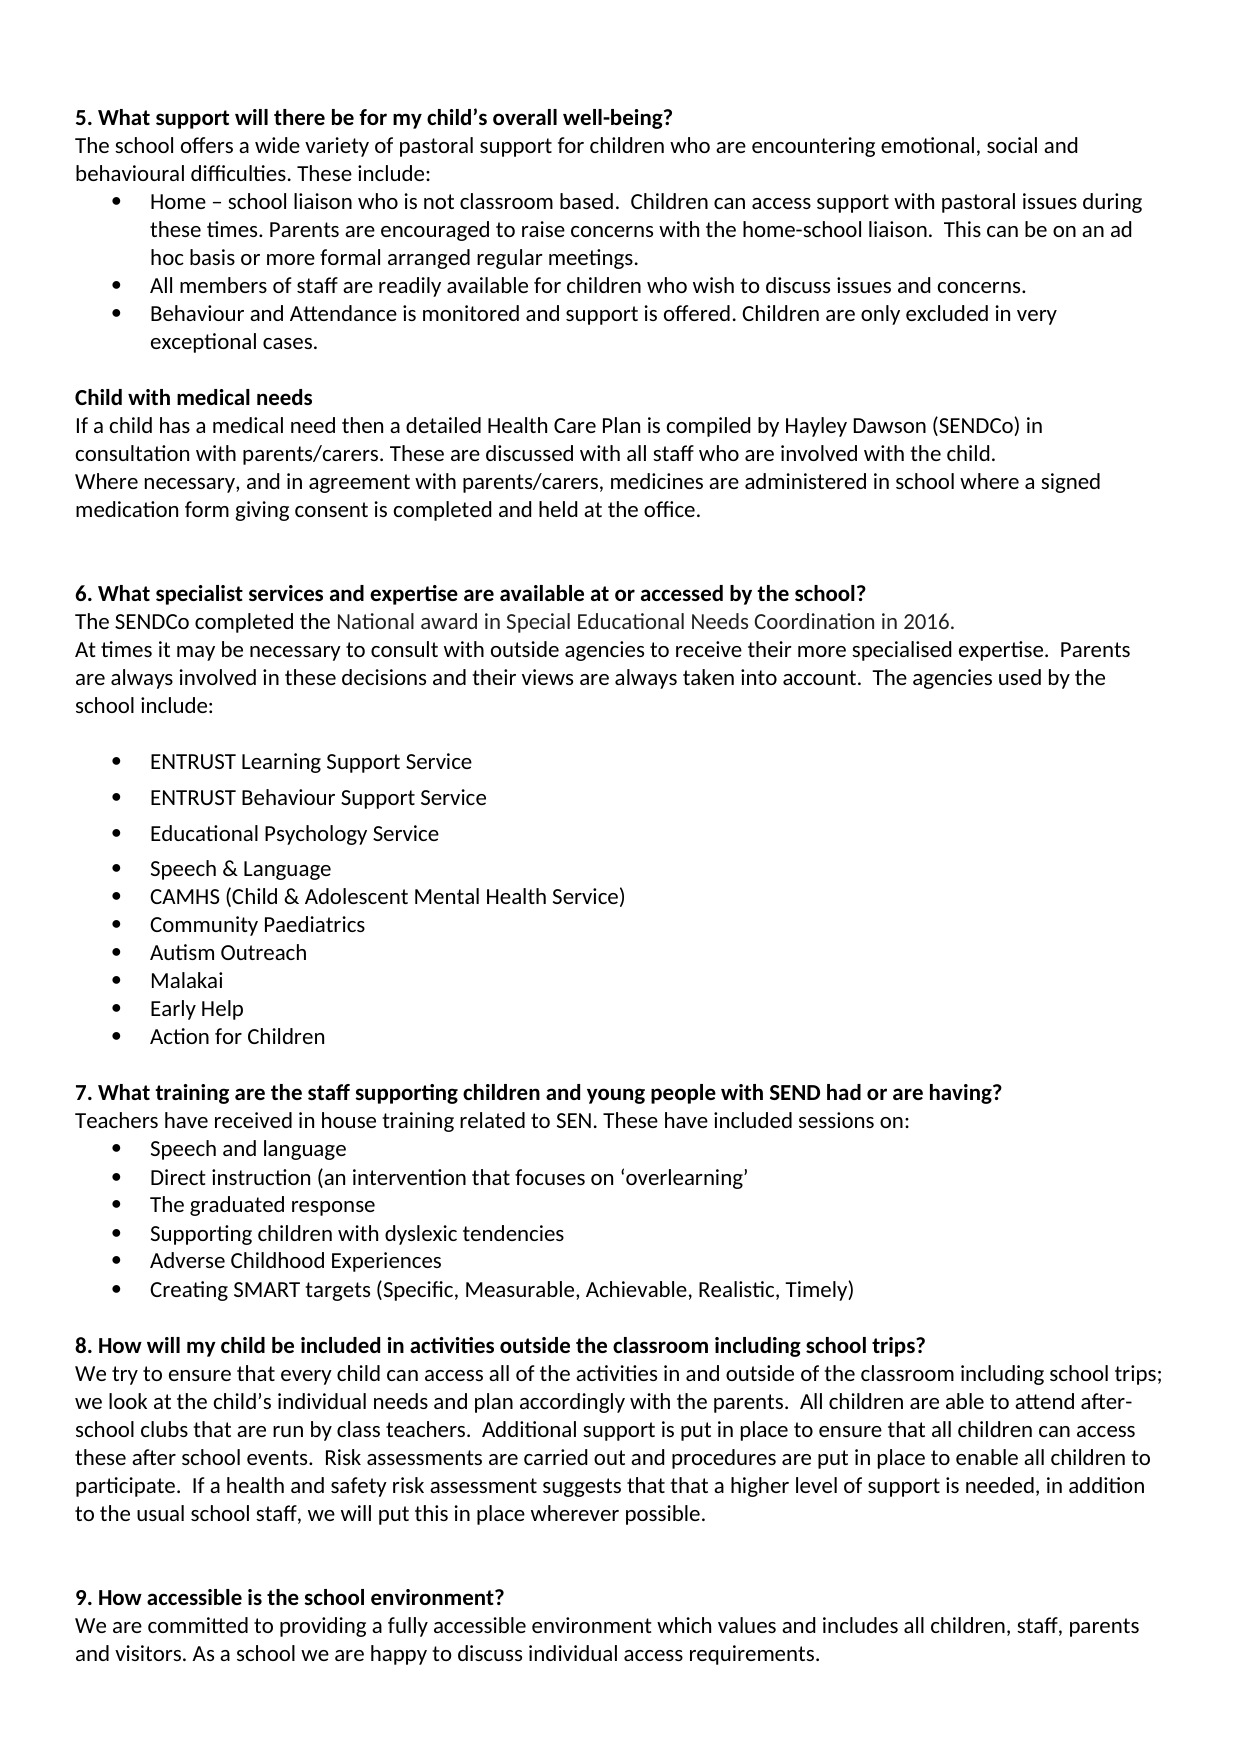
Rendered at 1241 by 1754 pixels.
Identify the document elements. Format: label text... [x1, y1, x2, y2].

list Adverse Childhood Experiences [112, 1247, 1165, 1275]
text If a child has a medical need then a detailed Health Care Plan is compiled by Hayley Dawson (SENDCo) in consultation with parents/carers. These are discussed with all staff who are involved with the child. [75, 411, 1165, 467]
text The SENDCo completed the National award in Special Educational Needs Coordination in 2016. [75, 607, 1165, 635]
text 8. How will my child be included in activities outside the classroom including school trips? [75, 1331, 1165, 1359]
list Autism Outreach [112, 938, 1165, 966]
text 9. How accessible is the school environment? [75, 1583, 1165, 1611]
list Speech and language [112, 1134, 1165, 1163]
text Where necessary, and in agreement with parents/carers, medicines are administered in school where a signed medication form giving consent is completed and held at the office. [75, 467, 1165, 523]
list Behaviour and Attendance is monitored and support is offered. Children are only excluded in very exceptional cases. [112, 299, 1165, 355]
list ENTRUST Learning Support Service [112, 747, 1165, 776]
list CAMHS (Child & Adolescent Mental Health Service) [112, 882, 1165, 910]
list Supporting children with dyslexic tendencies [112, 1219, 1165, 1247]
list All members of staff are readily available for children who wish to discuss issues and concerns. [112, 271, 1165, 299]
text The school offers a wide variety of pastoral support for children who are encountering emotional, social and behavioural difficulties. These include: [75, 131, 1165, 187]
list Malakai [112, 966, 1165, 994]
list Community Paediatrics [112, 910, 1165, 938]
text At times it may be necessary to consult with outside agencies to receive their more specialised expertise. Parents are always involved in these decisions and their views are always taken into account. The agencies used by the school include: [75, 635, 1165, 719]
text 7. What training are the staff supporting children and young people with SEND had or are having? [75, 1078, 1165, 1107]
list Action for Children [112, 1022, 1165, 1051]
text Teachers have received in house training related to SEN. These have included sessions on: [75, 1107, 1165, 1134]
text We try to ensure that every child can access all of the activities in and outside of the classroom including school trips; we look at the child’s individual needs and plan accordingly with the parents. All children are able to attend after-school clubs that are run by class teachers. Additional support is put in place to ensure that all children can access these after school events. Risk assessments are carried out and procedures are put in place to enable all children to participate. If a health and safety risk assessment suggests that that a higher level of support is needed, in addition to the usual school staff, we will put this in place wherever possible. [75, 1359, 1165, 1527]
text Child with medical needs [75, 383, 1165, 411]
list Speech & Language [112, 854, 1165, 882]
list Home – school liaison who is not classroom based. Children can access support with pastoral issues during these times. Parents are encouraged to raise concerns with the home-school liaison. This can be on an ad hoc basis or more formal arranged regular meetings. [112, 187, 1165, 271]
list Creating SMART targets (Specific, Measurable, Achievable, Realistic, Timely) [112, 1275, 1165, 1303]
text 5. What support will there be for my child’s overall well-being? [75, 103, 1165, 131]
list Early Help [112, 994, 1165, 1022]
text 6. What specialist services and expertise are available at or accessed by the school? [75, 579, 1165, 607]
list ENTRUST Behaviour Support Service [112, 783, 1165, 811]
list The graduated response [112, 1191, 1165, 1219]
text We are committed to providing a fully accessible environment which values and includes all children, staff, parents and visitors. As a school we are happy to discuss individual access requirements. [75, 1611, 1165, 1667]
list Direct instruction (an intervention that focuses on ‘overlearning’ [112, 1163, 1165, 1191]
list Educational Psychology Service [112, 819, 1165, 847]
